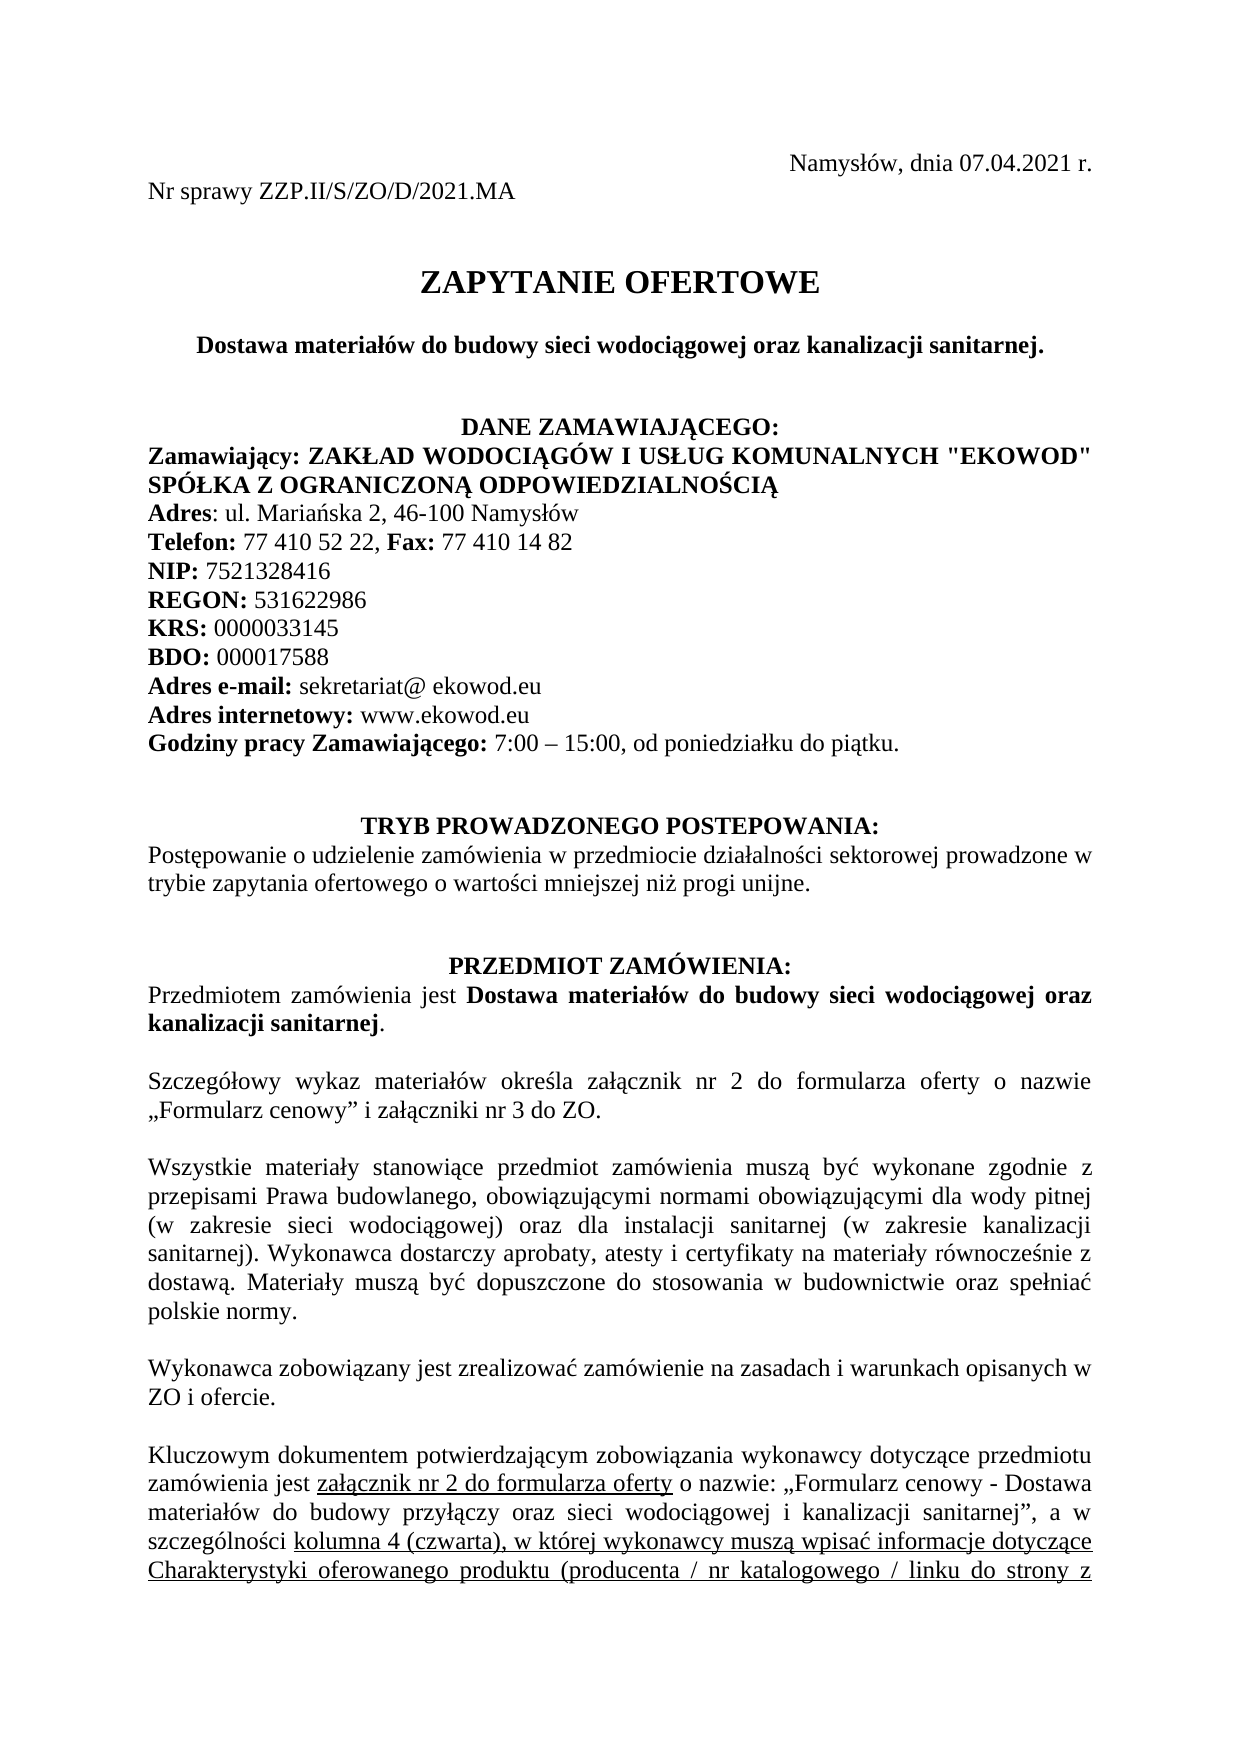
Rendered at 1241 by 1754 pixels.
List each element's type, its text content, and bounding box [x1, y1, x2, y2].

text BDO: 000017588 [148, 642, 1092, 671]
text KRS: 0000033145 [148, 613, 1092, 642]
text TRYB PROWADZONEGO POSTEPOWANIA: [148, 811, 1092, 840]
text REGON: 531622986 [148, 585, 1092, 613]
text Telefon: 77 410 52 22, Fax: 77 410 14 82 [148, 527, 1092, 556]
text Nr sprawy ZZP.II/S/ZO/D/2021.MA [148, 176, 1092, 205]
text Postępowanie o udzielenie zamówienia w przedmiocie działalności sektorowej prowadzone w trybie zapytania ofertowego o wartości mniejszej niż progi unijne. [148, 840, 1092, 897]
text Adres internetowy: www.ekowod.eu [148, 700, 1092, 728]
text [148, 1440, 1092, 1580]
text PRZEDMIOT ZAMÓWIENIA: [148, 951, 1092, 980]
text Szczegółowy wykaz materiałów określa załącznik nr 2 do formularza oferty o nazwie „Formularz cenowy” i załączniki nr 3 do ZO. [148, 1066, 1092, 1123]
text Wykonawca zobowiązany jest zrealizować zamówienie na zasadach i warunkach opisanych w ZO i ofercie. [148, 1353, 1092, 1411]
text Wszystkie materiały stanowiące przedmiot zamówienia muszą być wykonane zgodnie z przepisami Prawa budowlanego, obowiązującymi normami obowiązującymi dla wody pitnej (w zakresie sieci wodociągowej) oraz dla instalacji sanitarnej (w zakresie kanalizacji sanitarnej). Wykonawca dostarczy aprobaty, atesty i certyfikaty na materiały równocześnie z dostawą. Materiały muszą być dopuszczone do stosowania w budownictwie oraz spełniać polskie normy. [148, 1152, 1092, 1325]
text Dostawa materiałów do budowy sieci wodociągowej oraz kanalizacji sanitarnej. [148, 330, 1092, 358]
text Przedmiotem zamówienia jest Dostawa materiałów do budowy sieci wodociągowej oraz kanalizacji sanitarnej. [148, 980, 1092, 1037]
text Adres: ul. Mariańska 2, 46-100 Namysłów [148, 498, 1092, 527]
text DANE ZAMAWIAJĄCEGO: [148, 412, 1092, 441]
text ZAPYTANIE OFERTOWE [148, 263, 1092, 301]
text Godziny pracy Zamawiającego: 7:00 – 15:00, od poniedziałku do piątku. [148, 728, 1092, 757]
text Namysłów, dnia 07.04.2021 r. [148, 148, 1092, 176]
text NIP: 7521328416 [148, 556, 1092, 585]
text Zamawiający: ZAKŁAD WODOCIĄGÓW I USŁUG KOMUNALNYCH "EKOWOD" SPÓŁKA Z OGRANICZONĄ ODPOWIEDZIALNOŚCIĄ [148, 441, 1093, 498]
text Adres e-mail: sekretariat@ ekowod.eu [148, 671, 1092, 700]
